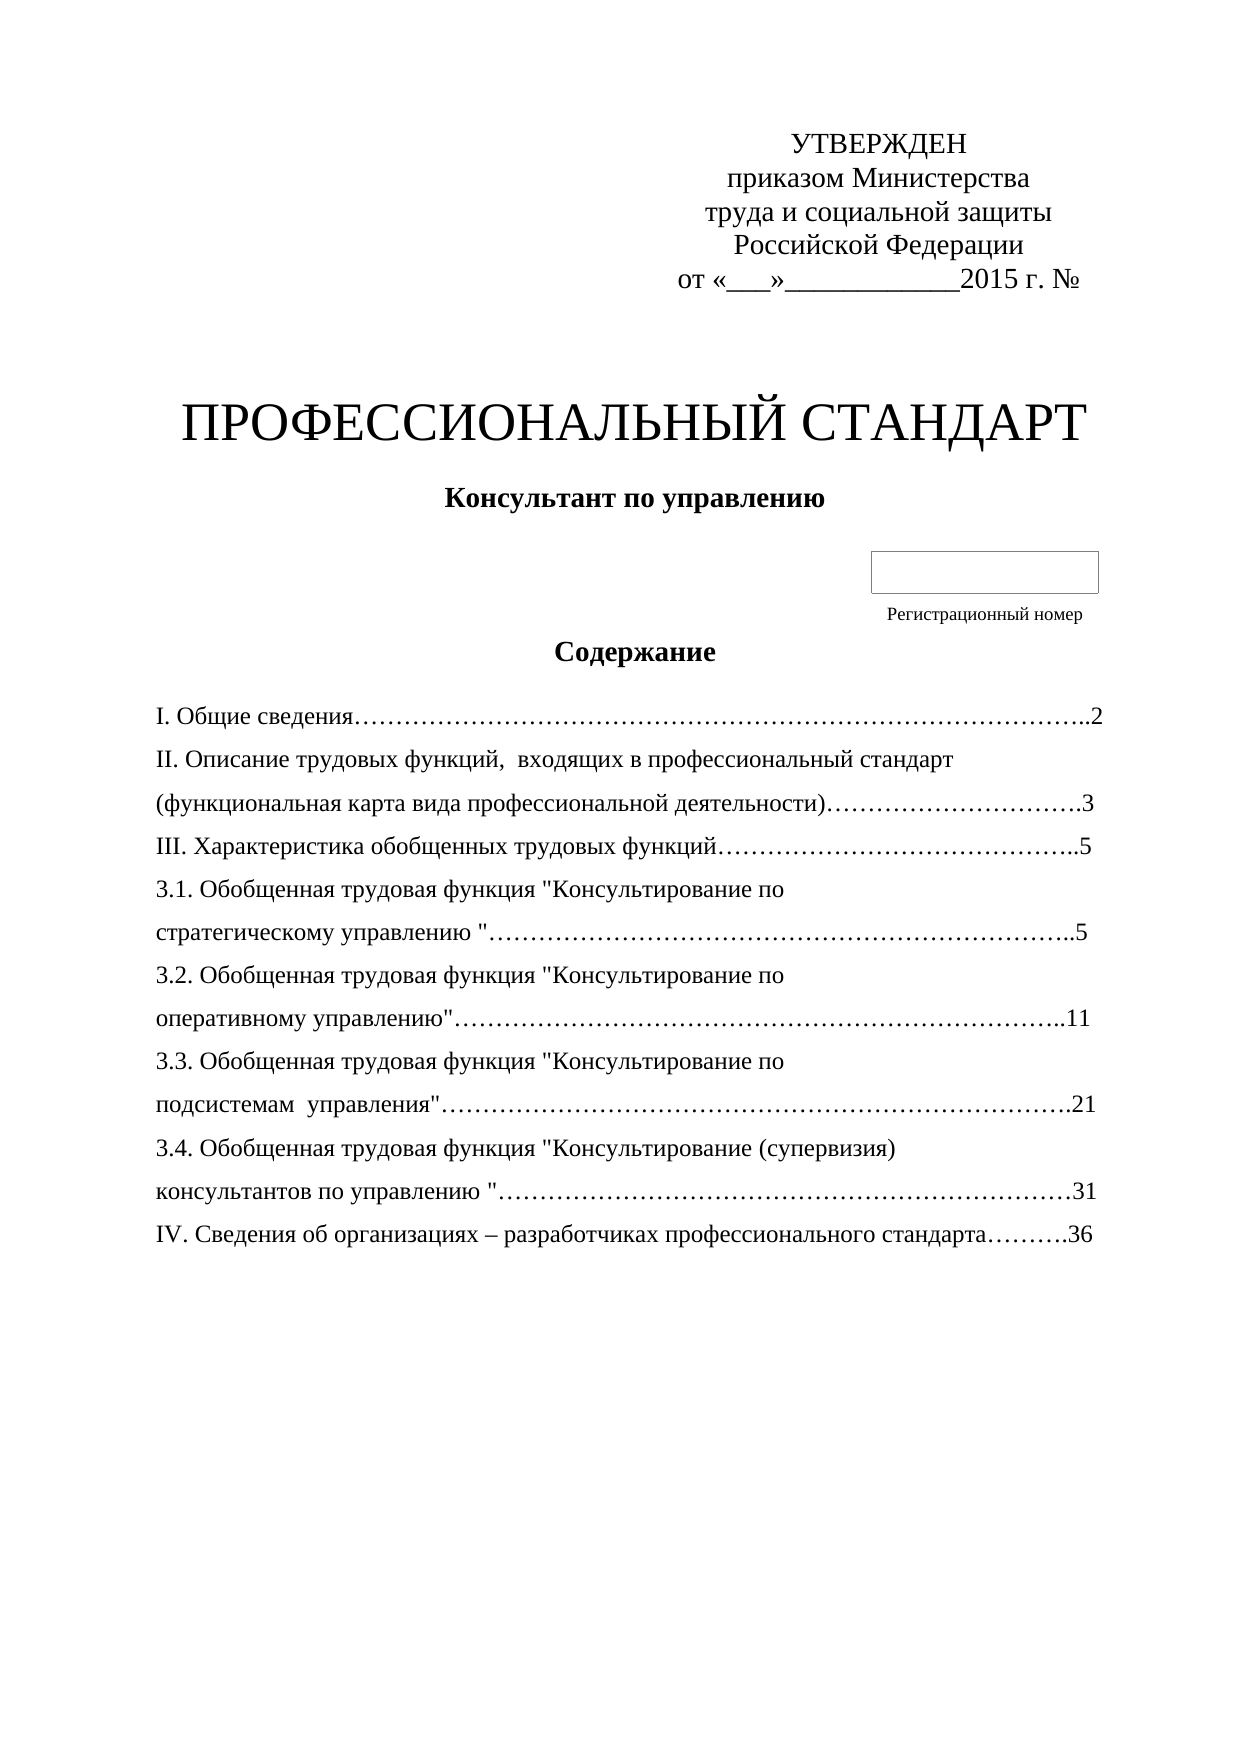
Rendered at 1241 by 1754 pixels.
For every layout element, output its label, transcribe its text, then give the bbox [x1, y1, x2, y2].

subtitle приказом Министерства [605, 160, 1152, 194]
text Содержание [118, 634, 1152, 668]
subtitle труда и социальной защиты [605, 194, 1152, 227]
subtitle ПРОФЕССИОНАЛЬНЫЙ СТАНДАРТ [118, 390, 1152, 452]
text Общие сведения……………………………………………………………………………..2 [156, 701, 1152, 730]
text II. Описание трудовых функций, входящих в профессиональный стандарт (функциональная карта вида профессиональной деятельности)………………………….3 [156, 744, 1152, 816]
table_header [872, 552, 1098, 593]
text 3.2. Обобщенная трудовая функция "Консультирование по оперативному управлению"………………………………………………………………..11 [156, 960, 1152, 1032]
text IV. Сведения об организациях – разработчиках профессионального стандарта……….36 [156, 1219, 1152, 1248]
table_cell Регистрационный номер [871, 594, 1098, 634]
text Консультант по управлению [118, 480, 1152, 514]
text 3.4. Обобщенная трудовая функция "Консультирование (супервизия) консультантов по управлению "……………………………………………………………31 [156, 1133, 1152, 1204]
text 3.3. Обобщенная трудовая функция "Консультирование по подсистемам управления"………………………………………………………………….21 [156, 1046, 1152, 1118]
subtitle Российской Федерации [605, 227, 1152, 261]
subtitle УТВЕРЖДЕН [605, 127, 1152, 160]
text III. Характеристика обобщенных трудовых функций……………………………………..5 [156, 831, 1152, 859]
text 3.1. Обобщенная трудовая функция "Консультирование по стратегическому управлению "……………………………………………………………..5 [156, 874, 1152, 946]
subtitle от «___»____________2015 г. № [605, 261, 1152, 294]
